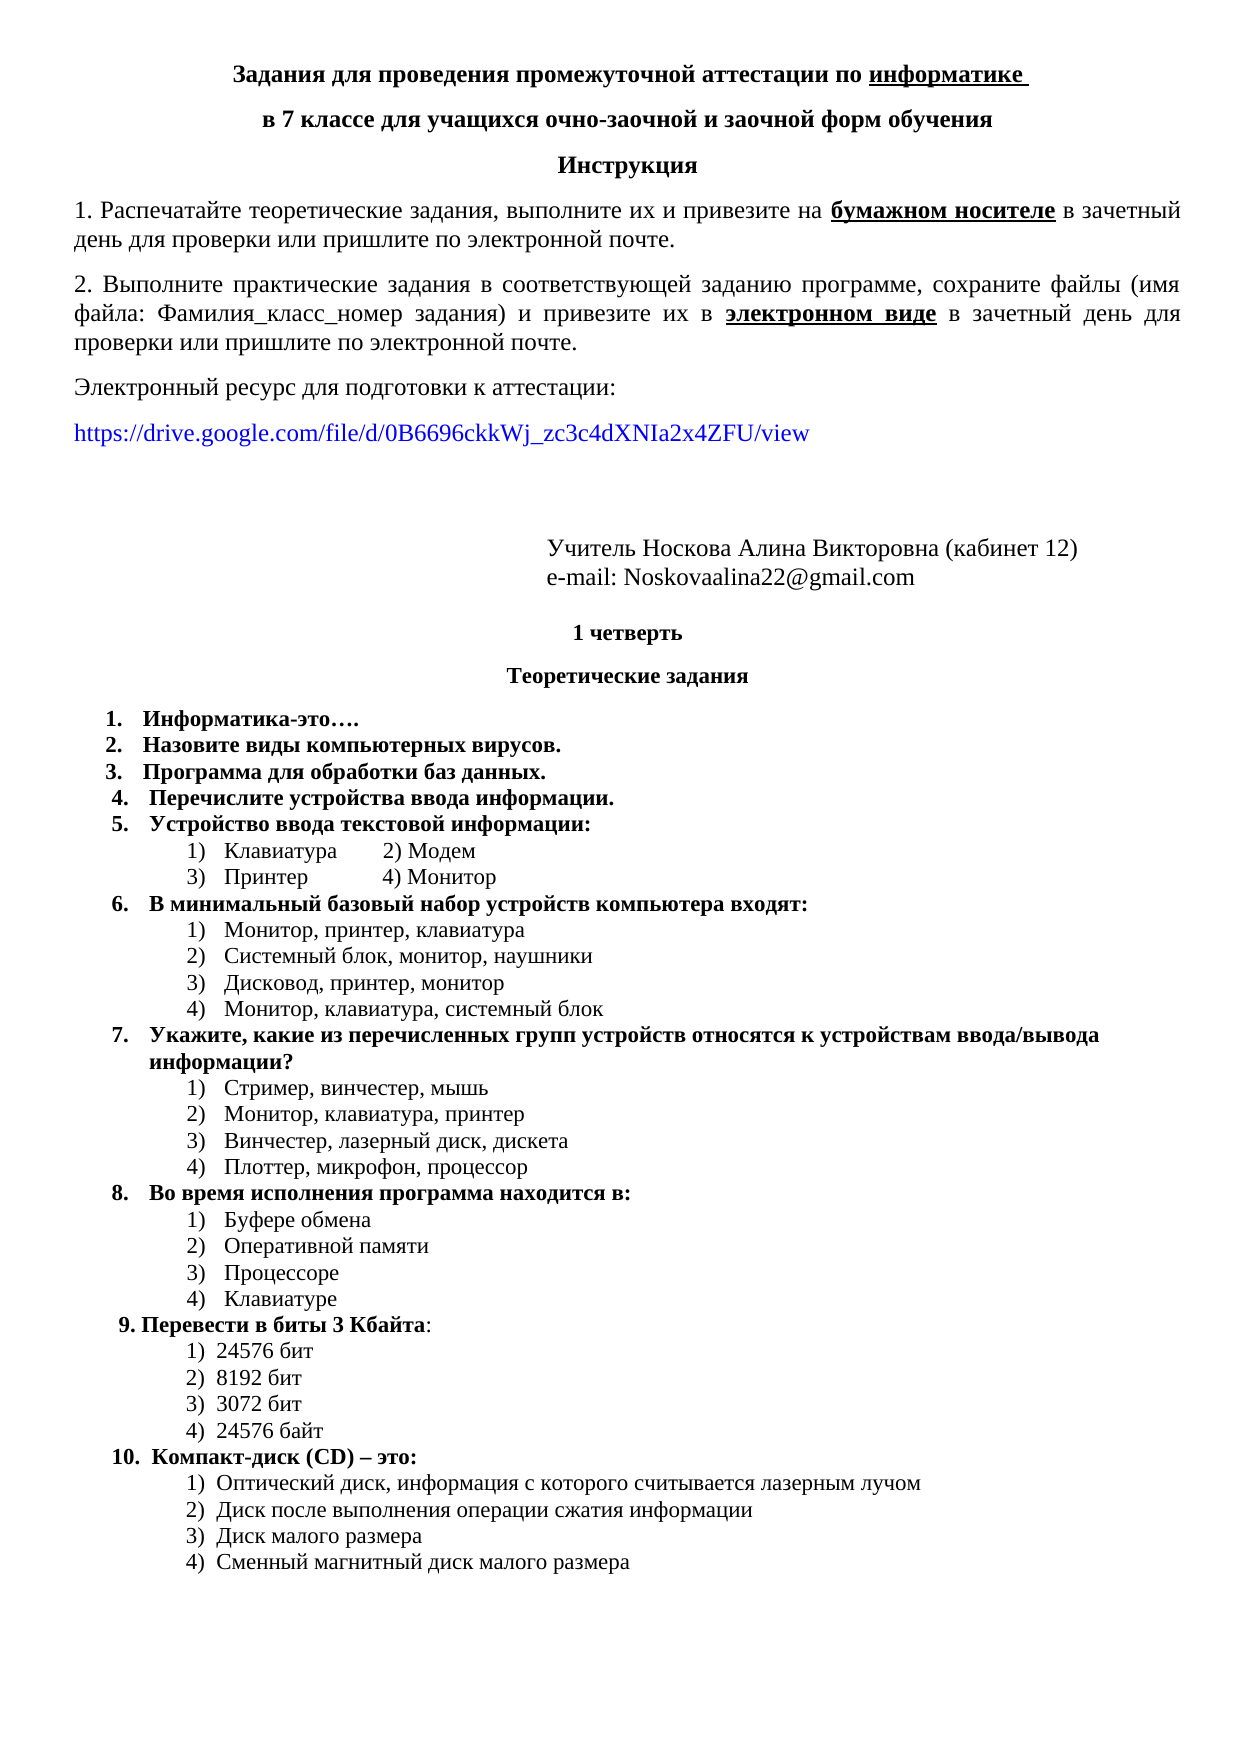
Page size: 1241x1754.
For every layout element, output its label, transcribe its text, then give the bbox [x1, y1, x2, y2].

text Учитель Носкова Алина Викторовна (кабинет 12) [74, 533, 1181, 562]
text 4) Сменный магнитный диск малого размера [111, 1548, 1181, 1575]
text https://drive.google.com/file/d/0B6696ckkWj_zc3c4dXNIa2x4ZFU/view [74, 418, 1181, 447]
text 9. Перевести в биты 3 Кбайта: [74, 1311, 1181, 1338]
list Буфере обмена [186, 1206, 1181, 1232]
text Теоретические задания [74, 662, 1181, 688]
text 1) 24576 бит [111, 1338, 1181, 1364]
list Назовите виды компьютерных вирусов. [105, 731, 1181, 758]
list Информатика-это…. [105, 705, 1181, 731]
text 1. Распечатайте теоретические задания, выполните их и привезите на бумажном носителе в зачетный день для проверки или пришлите по электронной почте. [74, 195, 1181, 253]
list Винчестер, лазерный диск, дискета [186, 1127, 1181, 1153]
text 1) Оптический диск, информация с которого считывается лазерным лучом [111, 1469, 1181, 1496]
list Клавиатура 2) Модем [186, 837, 1181, 863]
list Оперативной памяти [186, 1232, 1181, 1258]
list Монитор, принтер, клавиатура [186, 916, 1181, 942]
text 4) 24576 байт [111, 1417, 1181, 1443]
list Дисковод, принтер, монитор [186, 969, 1181, 995]
list Клавиатуре [186, 1285, 1181, 1311]
list Монитор, клавиатура, системный блок [186, 995, 1181, 1021]
text Инструкция [74, 150, 1181, 179]
list Системный блок, монитор, наушники [186, 942, 1181, 969]
list Устройство ввода текстовой информации: [111, 811, 1181, 837]
text 2) 8192 бит [111, 1364, 1181, 1390]
text 2) Диск после выполнения операции сжатия информации [111, 1496, 1181, 1522]
list Принтер 4) Монитор [186, 863, 1181, 889]
text 3) 3072 бит [111, 1390, 1181, 1417]
text Задания для проведения промежуточной аттестации по информатике [74, 59, 1181, 88]
list В минимальный базовый набор устройств компьютера входят: [111, 889, 1181, 916]
list Процессоре [186, 1258, 1181, 1285]
list Во время исполнения программа находится в: [111, 1179, 1181, 1206]
text 10. Компакт-диск (CD) – это: [111, 1443, 1181, 1469]
list Монитор, клавиатура, принтер [186, 1100, 1181, 1127]
text Электронный ресурс для подготовки к аттестации: [74, 372, 1181, 401]
text e-mail: Noskovaalina22@gmail.com [74, 562, 1181, 590]
list Стример, винчестер, мышь [186, 1074, 1181, 1100]
list Плоттер, микрофон, процессор [186, 1153, 1181, 1179]
list Перечислите устройства ввода информации. [111, 784, 1181, 811]
text 3) Диск малого размера [111, 1522, 1181, 1548]
list Программа для обработки баз данных. [105, 758, 1181, 784]
list Укажите, какие из перечисленных групп устройств относятся к устройствам ввода/вывода информации? [111, 1021, 1181, 1074]
text в 7 классе для учащихся очно-заочной и заочной форм обучения [74, 104, 1181, 133]
text 1 четверть [74, 619, 1181, 645]
text 2. Выполните практические задания в соответствующей заданию программе, сохраните файлы (имя файла: Фамилия_класс_номер задания) и привезите их в электронном виде в зачетный день для проверки или пришлите по электронной почте. [74, 269, 1181, 356]
